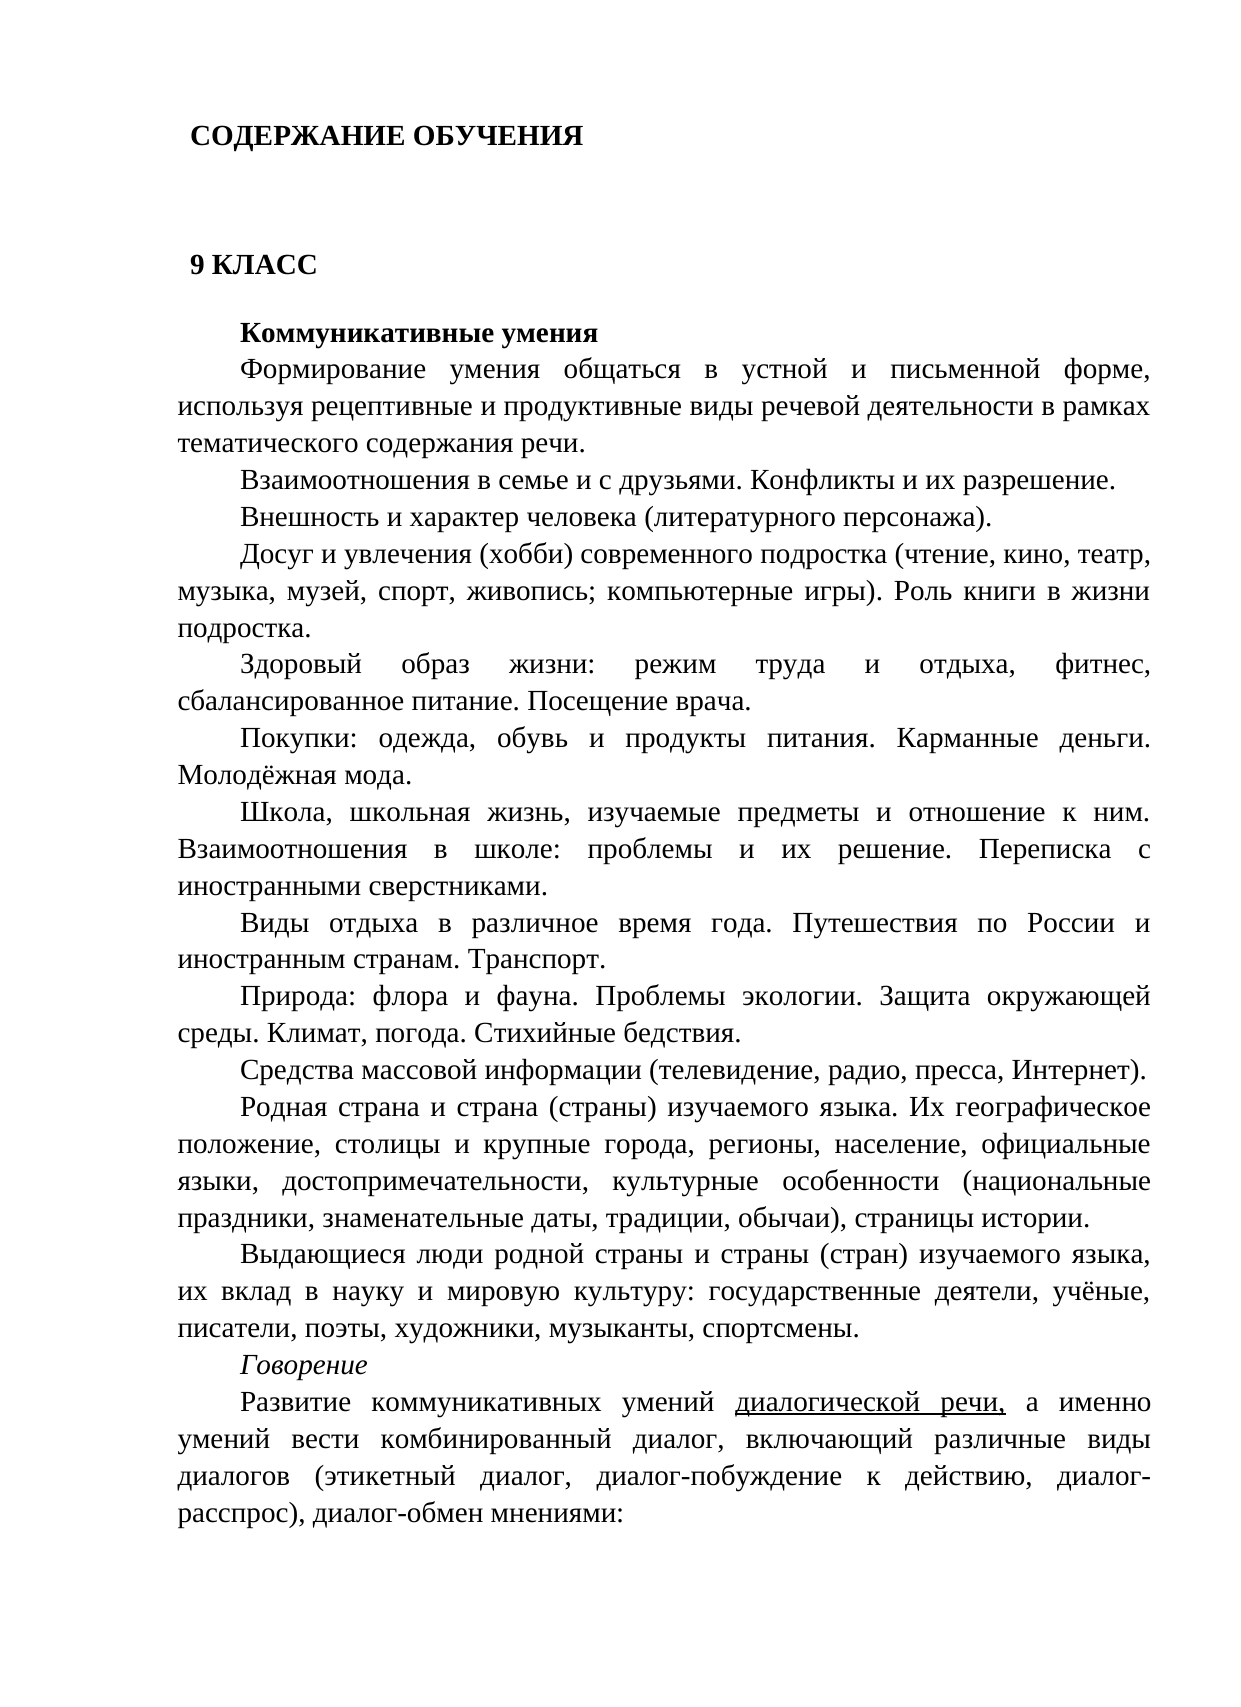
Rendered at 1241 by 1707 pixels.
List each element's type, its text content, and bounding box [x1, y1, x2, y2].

text Родная страна и страна (страны) изучаемого языка. Их географическое положение, столицы и крупные города, регионы, население, официальные языки, достопримечательности, культурные особенности (национальные праздники, знаменательные даты, традиции, обычаи), страницы истории. [177, 1089, 1152, 1233]
text Здоровый образ жизни: режим труда и отдыха, фитнес, сбалансированное питание. Посещение врача. [177, 647, 1152, 717]
text Выдающиеся люди родной страны и страны (стран) изучаемого языка, их вклад в науку и мировую культуру: государственные деятели, учёные, писатели, поэты, художники, музыканты, спортсмены. [177, 1237, 1152, 1344]
text Виды отдыха в различное время года. Путешествия по России и иностранным странам. Транспорт. [177, 905, 1152, 975]
text Средства массовой информации (телевидение, радио, пресса, Интернет). [177, 1052, 1152, 1086]
text Развитие коммуникативных умений диалогической речи, а именно умений вести комбинированный диалог, включающий различные виды диалогов (этикетный диалог, диалог-побуждение к действию, диалог-расспрос), диалог-обмен мнениями: [177, 1384, 1152, 1528]
text Формирование умения общаться в устной и письменной форме, используя рецептивные и продуктивные виды речевой деятельности в рамках тематического содержания речи. [177, 352, 1152, 459]
text 9 КЛАСС [190, 247, 1152, 281]
text Школа, школьная жизнь, изучаемые предметы и отношение к ним. Взаимоотношения в школе: проблемы и их решение. Переписка с иностранными сверстниками. [177, 794, 1152, 901]
text Внешность и характер человека (литературного персонажа). [177, 499, 1152, 533]
text Природа: флора и фауна. Проблемы экологии. Защита окружающей среды. Климат, погода. Стихийные бедствия. [177, 978, 1152, 1049]
text Досуг и увлечения (хобби) современного подростка (чтение, кино, театр, музыка, музей, спорт, живопись; компьютерные игры). Роль книги в жизни подростка. [177, 536, 1152, 643]
text Покупки: одежда, обувь и продукты питания. Карманные деньги. Молодёжная мода. [177, 720, 1152, 791]
text Коммуникативные умения [177, 315, 1152, 348]
text ​СОДЕРЖАНИЕ ОБУЧЕНИЯ [190, 118, 1152, 152]
text Говорение [177, 1347, 1152, 1381]
text Взаимоотношения в семье и с друзьями. Конфликты и их разрешение. [177, 462, 1152, 496]
